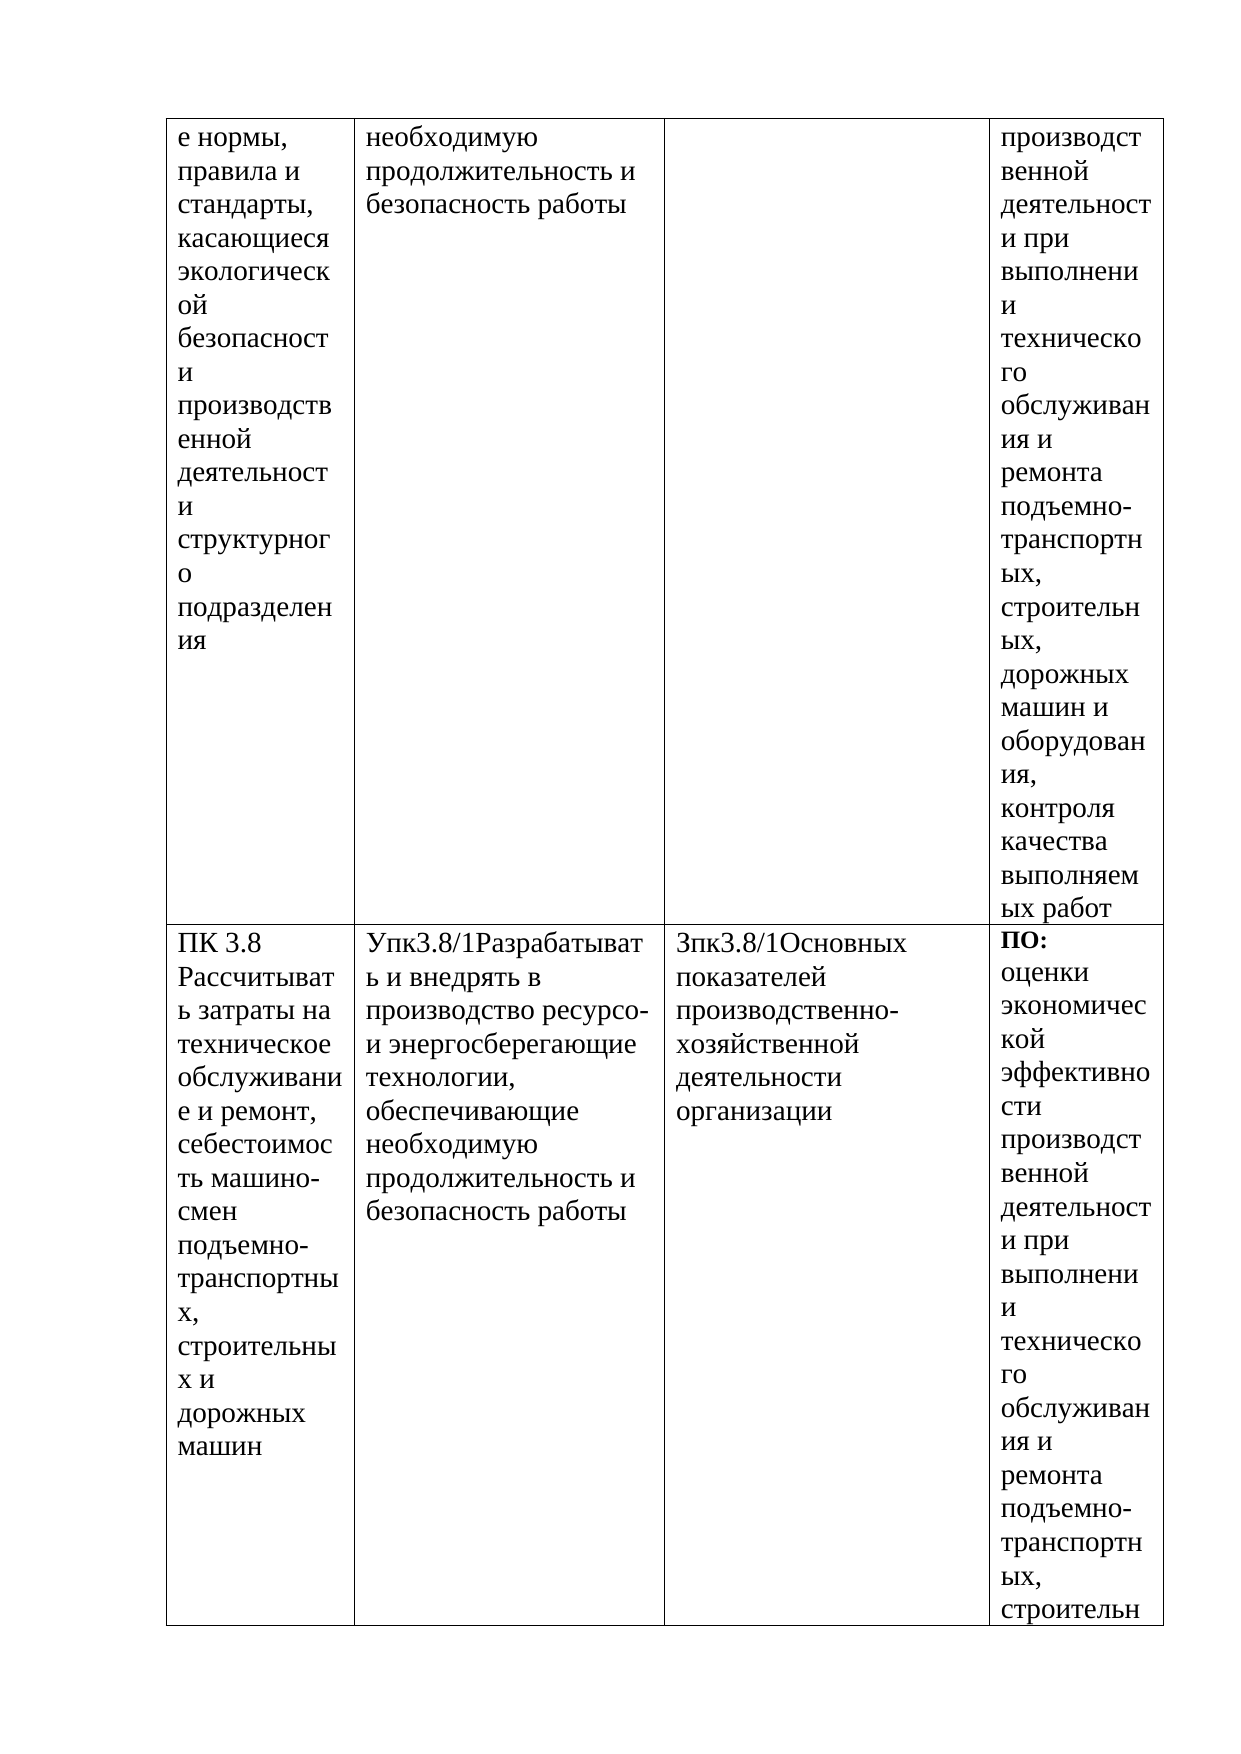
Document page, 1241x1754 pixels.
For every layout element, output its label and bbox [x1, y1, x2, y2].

table_cell [990, 119, 1163, 924]
table_cell [665, 119, 989, 924]
table_cell [167, 925, 354, 1625]
table_cell [355, 119, 664, 924]
table_cell [665, 925, 989, 1625]
table_cell [167, 119, 354, 924]
table_cell [990, 925, 1163, 1625]
table_cell [355, 925, 664, 1625]
